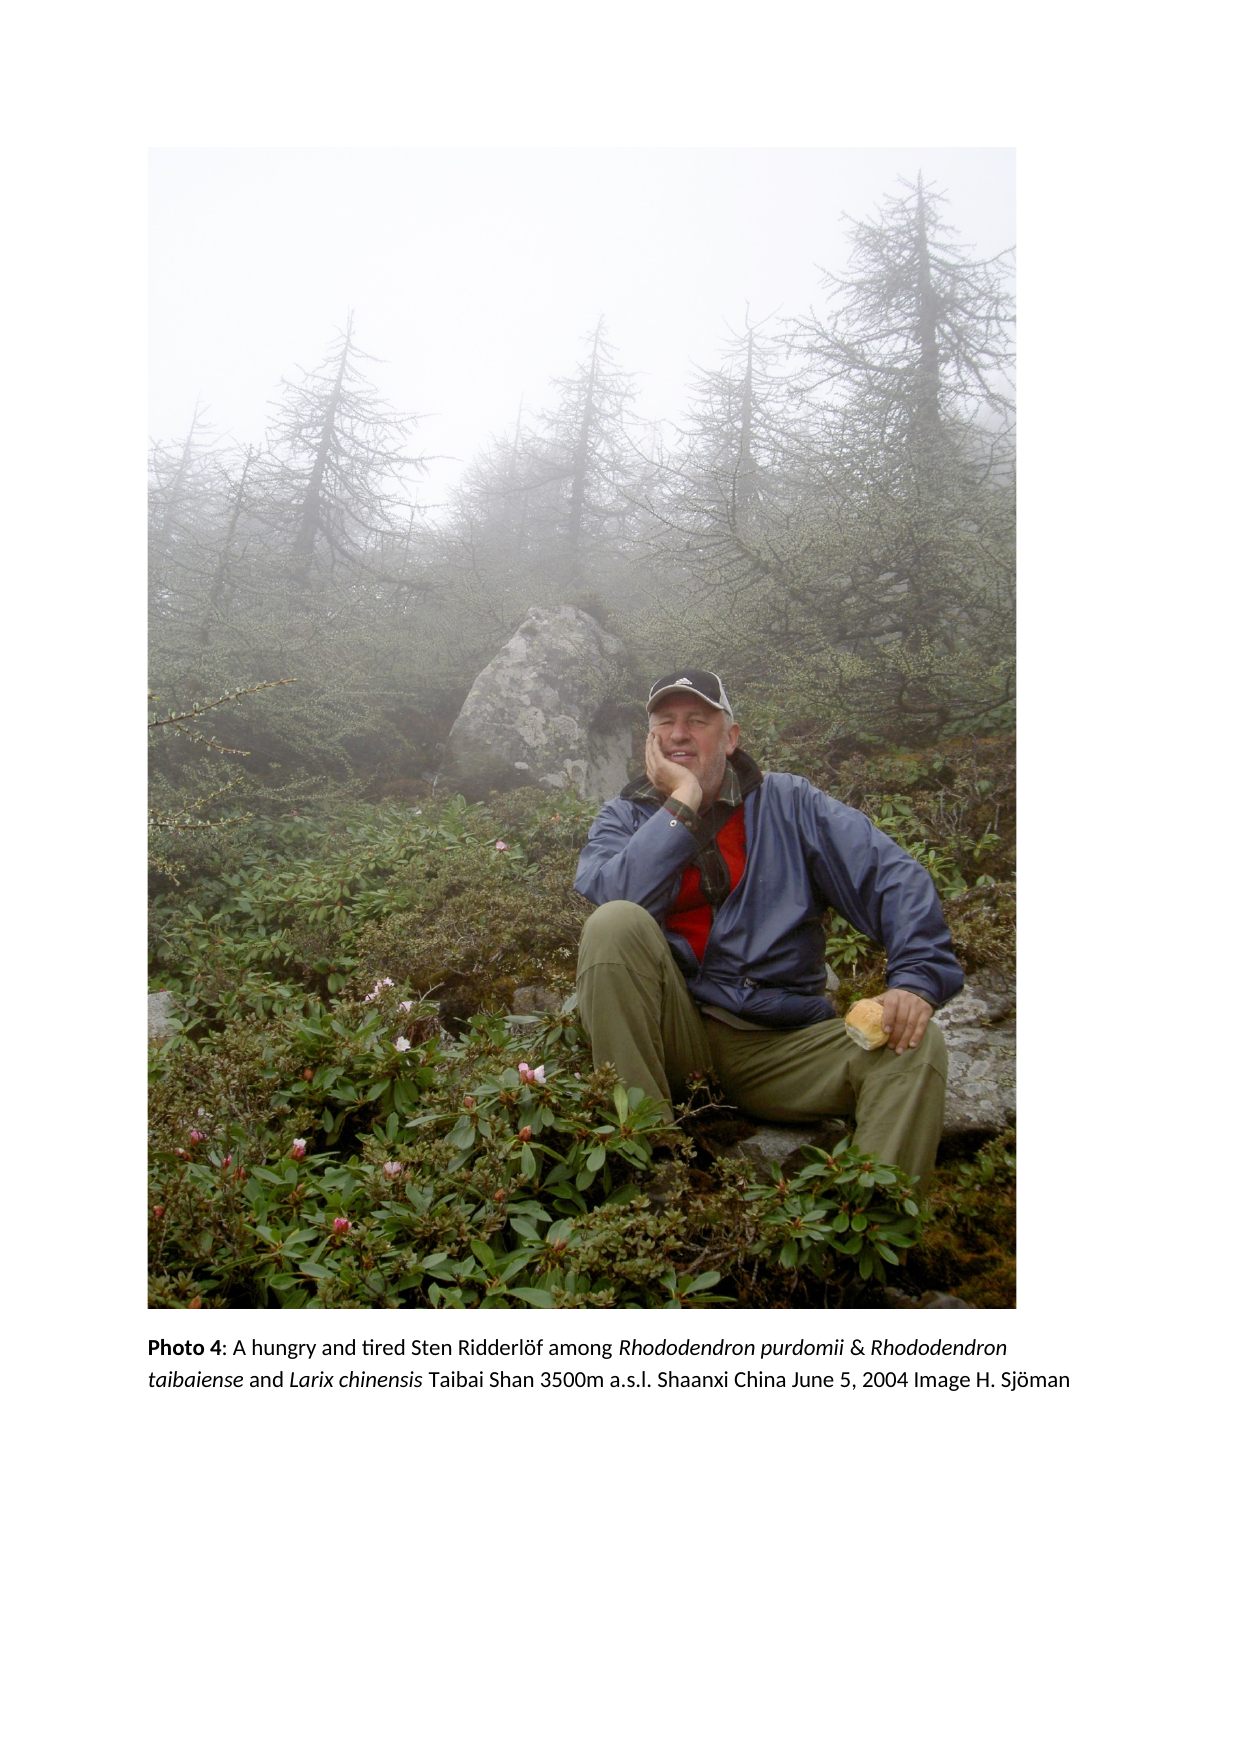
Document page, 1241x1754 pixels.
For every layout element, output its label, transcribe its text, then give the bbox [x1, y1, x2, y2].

text Photo 4: A hungry and tired Sten Ridderlöf among Rhododendron purdomii & Rhododendron taibaiense and Larix chinensis Taibai Shan 3500m a.s.l. Shaanxi China June 5, 2004 Image H. Sjöman [148, 1333, 1093, 1393]
picture [147, 147, 1017, 1309]
